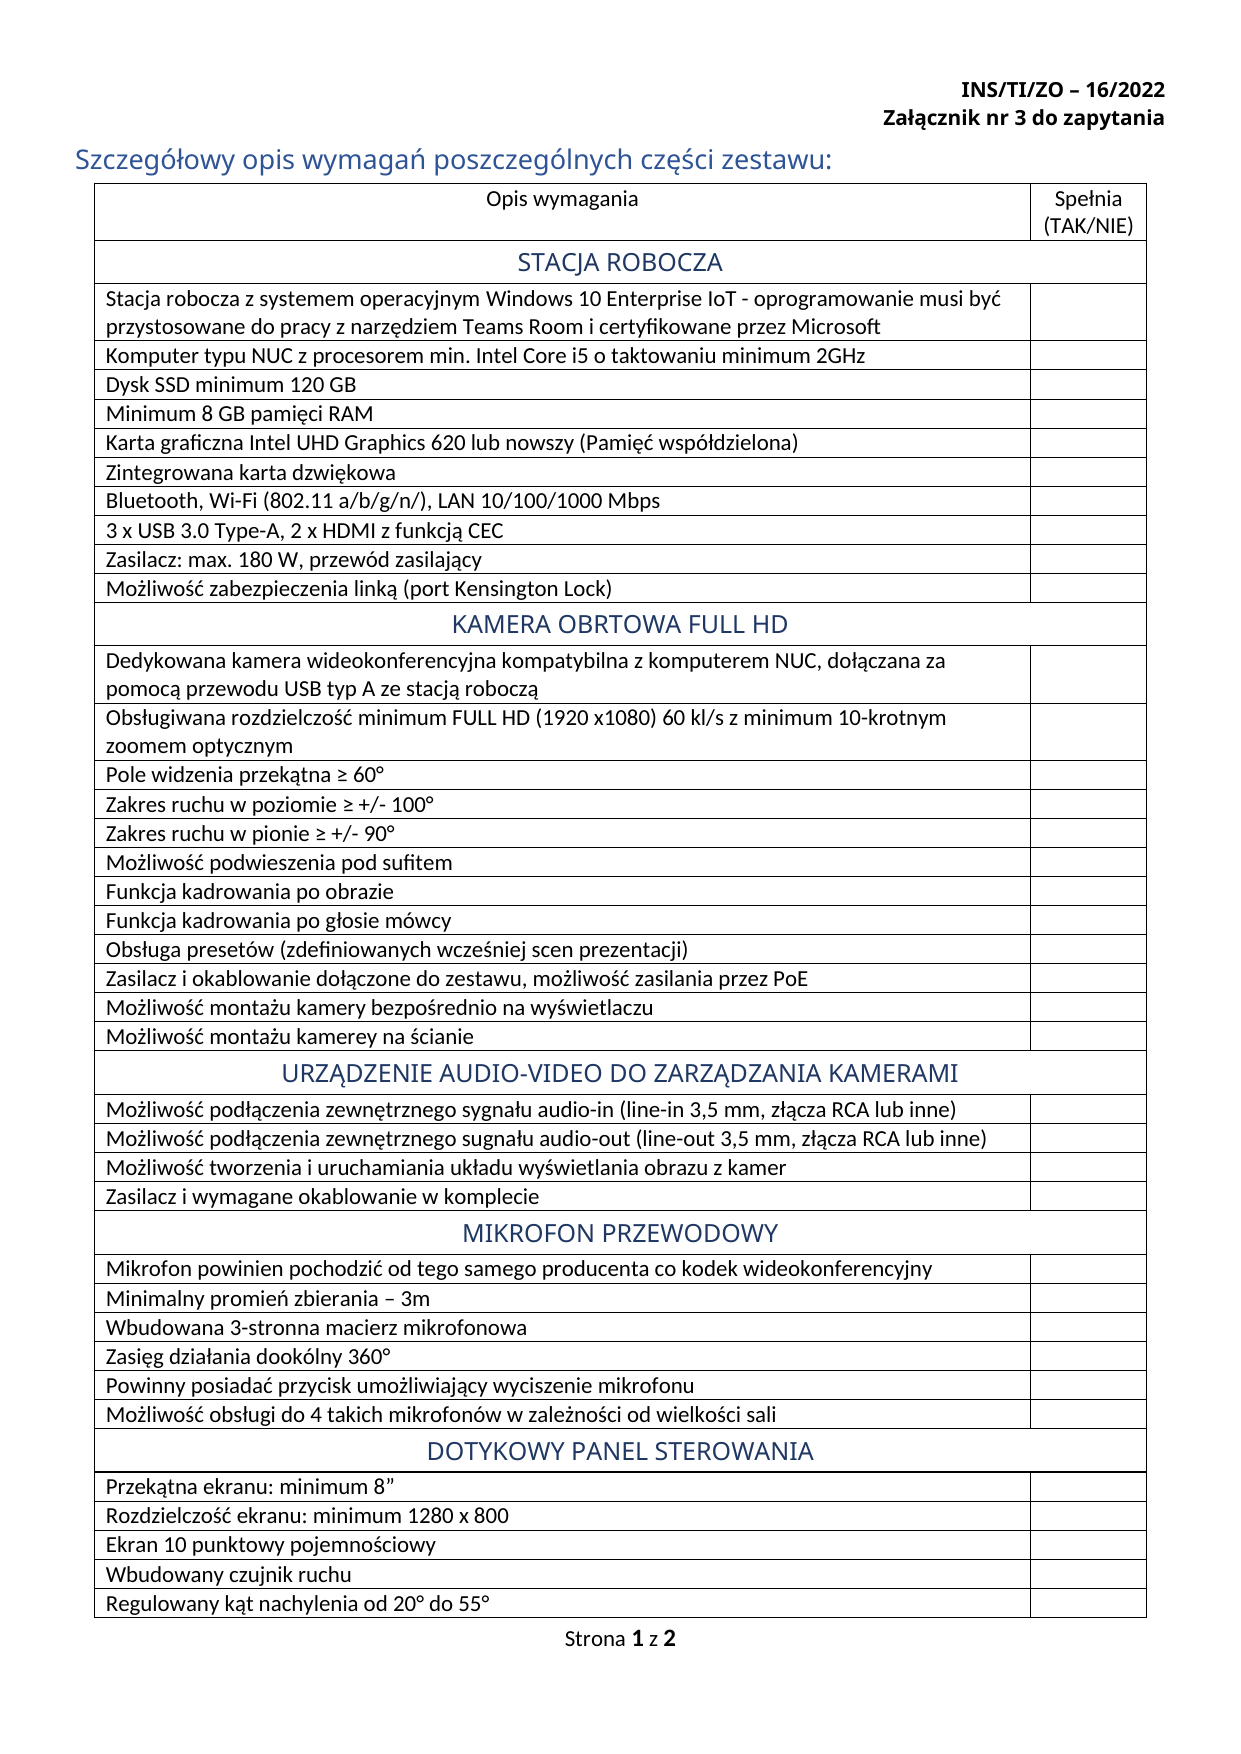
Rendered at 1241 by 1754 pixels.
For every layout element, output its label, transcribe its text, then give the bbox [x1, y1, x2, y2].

table_cell Mikrofon powinien pochodzić od tego samego producenta co kodek wideokonferencyjny [95, 1255, 1030, 1283]
table_cell Zasilacz: max. 180 W, przewód zasilający [95, 545, 1030, 573]
table_cell Stacja robocza z systemem operacyjnym Windows 10 Enterprise IoT - oprogramowanie musi być przystosowane do pracy z narzędziem Teams Room i certyfikowane przez Microsoft [95, 284, 1030, 340]
table_cell KAMERA OBRTOWA FULL HD [95, 603, 1146, 645]
table_cell Wbudowana 3-stronna macierz mikrofonowa [95, 1313, 1030, 1341]
table_cell Możliwość podłączenia zewnętrznego sugnału audio-out (line-out 3,5 mm, złącza RCA lub inne) [95, 1124, 1030, 1152]
table_cell Funkcja kadrowania po obrazie [95, 877, 1030, 905]
table_cell [1031, 1531, 1146, 1559]
table_cell [1031, 935, 1146, 963]
table_cell [1031, 906, 1146, 934]
table_cell [1031, 964, 1146, 992]
table_cell Bluetooth, Wi-Fi (802.11 a/b/g/n/), LAN 10/100/1000 Mbps [95, 487, 1030, 515]
table_cell [1031, 848, 1146, 876]
table_cell [1031, 1313, 1146, 1341]
table_cell Karta graficzna Intel UHD Graphics 620 lub nowszy (Pamięć współdzielona) [95, 429, 1030, 457]
table_cell Zasilacz i okablowanie dołączone do zestawu, możliwość zasilania przez PoE [95, 964, 1030, 992]
table_cell Możliwość montażu kamery bezpośrednio na wyświetlaczu [95, 993, 1030, 1021]
table_cell Komputer typu NUC z procesorem min. Intel Core i5 o taktowaniu minimum 2GHz [95, 341, 1030, 369]
table_cell [1031, 400, 1146, 427]
table_cell Zasięg działania dookólny 360° [95, 1342, 1030, 1370]
table_cell Przekątna ekranu: minimum 8” [95, 1473, 1030, 1501]
table_cell Regulowany kąt nachylenia od 20° do 55° [95, 1589, 1030, 1617]
table_cell Obsługiwana rozdzielczość minimum FULL HD (1920 x1080) 60 kl/s z minimum 10-krotnym zoomem optycznym [95, 704, 1030, 759]
table_cell [1031, 1284, 1146, 1312]
table_cell [1031, 761, 1146, 789]
table_cell [1031, 574, 1146, 602]
table_cell [1031, 1022, 1146, 1050]
table_cell [1031, 819, 1146, 847]
table_cell [1031, 487, 1146, 515]
table_cell 3 x USB 3.0 Type-A, 2 x HDMI z funkcją CEC [95, 516, 1030, 544]
table_cell Funkcja kadrowania po głosie mówcy [95, 906, 1030, 934]
table_cell [1031, 646, 1146, 702]
table_cell [1031, 429, 1146, 457]
table_header Spełnia (TAK/NIE) [1031, 184, 1146, 240]
table_cell [1031, 1400, 1146, 1428]
table_cell [1031, 341, 1146, 369]
table_cell [1031, 1502, 1146, 1529]
table_cell Zintegrowana karta dzwiękowa [95, 458, 1030, 486]
table_cell [1031, 458, 1146, 486]
table_cell [1031, 1095, 1146, 1123]
table_cell [1031, 993, 1146, 1021]
subtitle Załącznik nr 3 do zapytania [75, 103, 1165, 132]
table_cell [1031, 1255, 1146, 1283]
table_cell Możliwość podłączenia zewnętrznego sygnału audio-in (line-in 3,5 mm, złącza RCA lub inne) [95, 1095, 1030, 1123]
table_cell Minimum 8 GB pamięci RAM [95, 400, 1030, 427]
subtitle Szczegółowy opis wymagań poszczególnych części zestawu: [75, 140, 1165, 177]
table_cell [1031, 1589, 1146, 1617]
table_cell Zakres ruchu w poziomie ≥ +/- 100° [95, 790, 1030, 818]
text INS/TI/ZO – 16/2022 [75, 75, 1165, 103]
table_cell [1031, 1473, 1146, 1501]
table_cell [1031, 1342, 1146, 1370]
table_cell [1031, 516, 1146, 544]
table_cell Dedykowana kamera wideokonferencyjna kompatybilna z komputerem NUC, dołączana za pomocą przewodu USB typ A ze stacją roboczą [95, 646, 1030, 702]
table_cell [1031, 545, 1146, 573]
table_cell Pole widzenia przekątna ≥ 60° [95, 761, 1030, 789]
table_cell [1031, 370, 1146, 398]
table_cell [1031, 1371, 1146, 1399]
table_cell Możliwość montażu kamerey na ścianie [95, 1022, 1030, 1050]
table_cell Możliwość podwieszenia pod sufitem [95, 848, 1030, 876]
table_cell [1031, 1153, 1146, 1181]
table_cell Możliwość zabezpieczenia linką (port Kensington Lock) [95, 574, 1030, 602]
table_cell [1031, 284, 1146, 340]
table_cell [1031, 790, 1146, 818]
table_cell [1031, 704, 1146, 759]
table_cell URZĄDZENIE AUDIO-VIDEO DO ZARZĄDZANIA KAMERAMI [95, 1051, 1146, 1094]
table_cell Rozdzielczość ekranu: minimum 1280 x 800 [95, 1502, 1030, 1529]
table_cell Możliwość obsługi do 4 takich mikrofonów w zależności od wielkości sali [95, 1400, 1030, 1428]
table_cell MIKROFON PRZEWODOWY [95, 1211, 1146, 1253]
table_cell Dysk SSD minimum 120 GB [95, 370, 1030, 398]
table_cell Zakres ruchu w pionie ≥ +/- 90° [95, 819, 1030, 847]
table_cell Ekran 10 punktowy pojemnościowy [95, 1531, 1030, 1559]
table_cell Możliwość tworzenia i uruchamiania układu wyświetlania obrazu z kamer [95, 1153, 1030, 1181]
table_cell [1031, 1182, 1146, 1210]
table_cell DOTYKOWY PANEL STEROWANIA [95, 1429, 1146, 1471]
table_cell Zasilacz i wymagane okablowanie w komplecie [95, 1182, 1030, 1210]
table_cell Powinny posiadać przycisk umożliwiający wyciszenie mikrofonu [95, 1371, 1030, 1399]
table_cell [1031, 1124, 1146, 1152]
table_cell Wbudowany czujnik ruchu [95, 1560, 1030, 1588]
table_cell Minimalny promień zbierania – 3m [95, 1284, 1030, 1312]
table_cell [1031, 1560, 1146, 1588]
table_cell STACJA ROBOCZA [95, 241, 1146, 283]
table_header Opis wymagania [95, 184, 1030, 240]
table_cell [1031, 877, 1146, 905]
table_cell Obsługa presetów (zdefiniowanych wcześniej scen prezentacji) [95, 935, 1030, 963]
